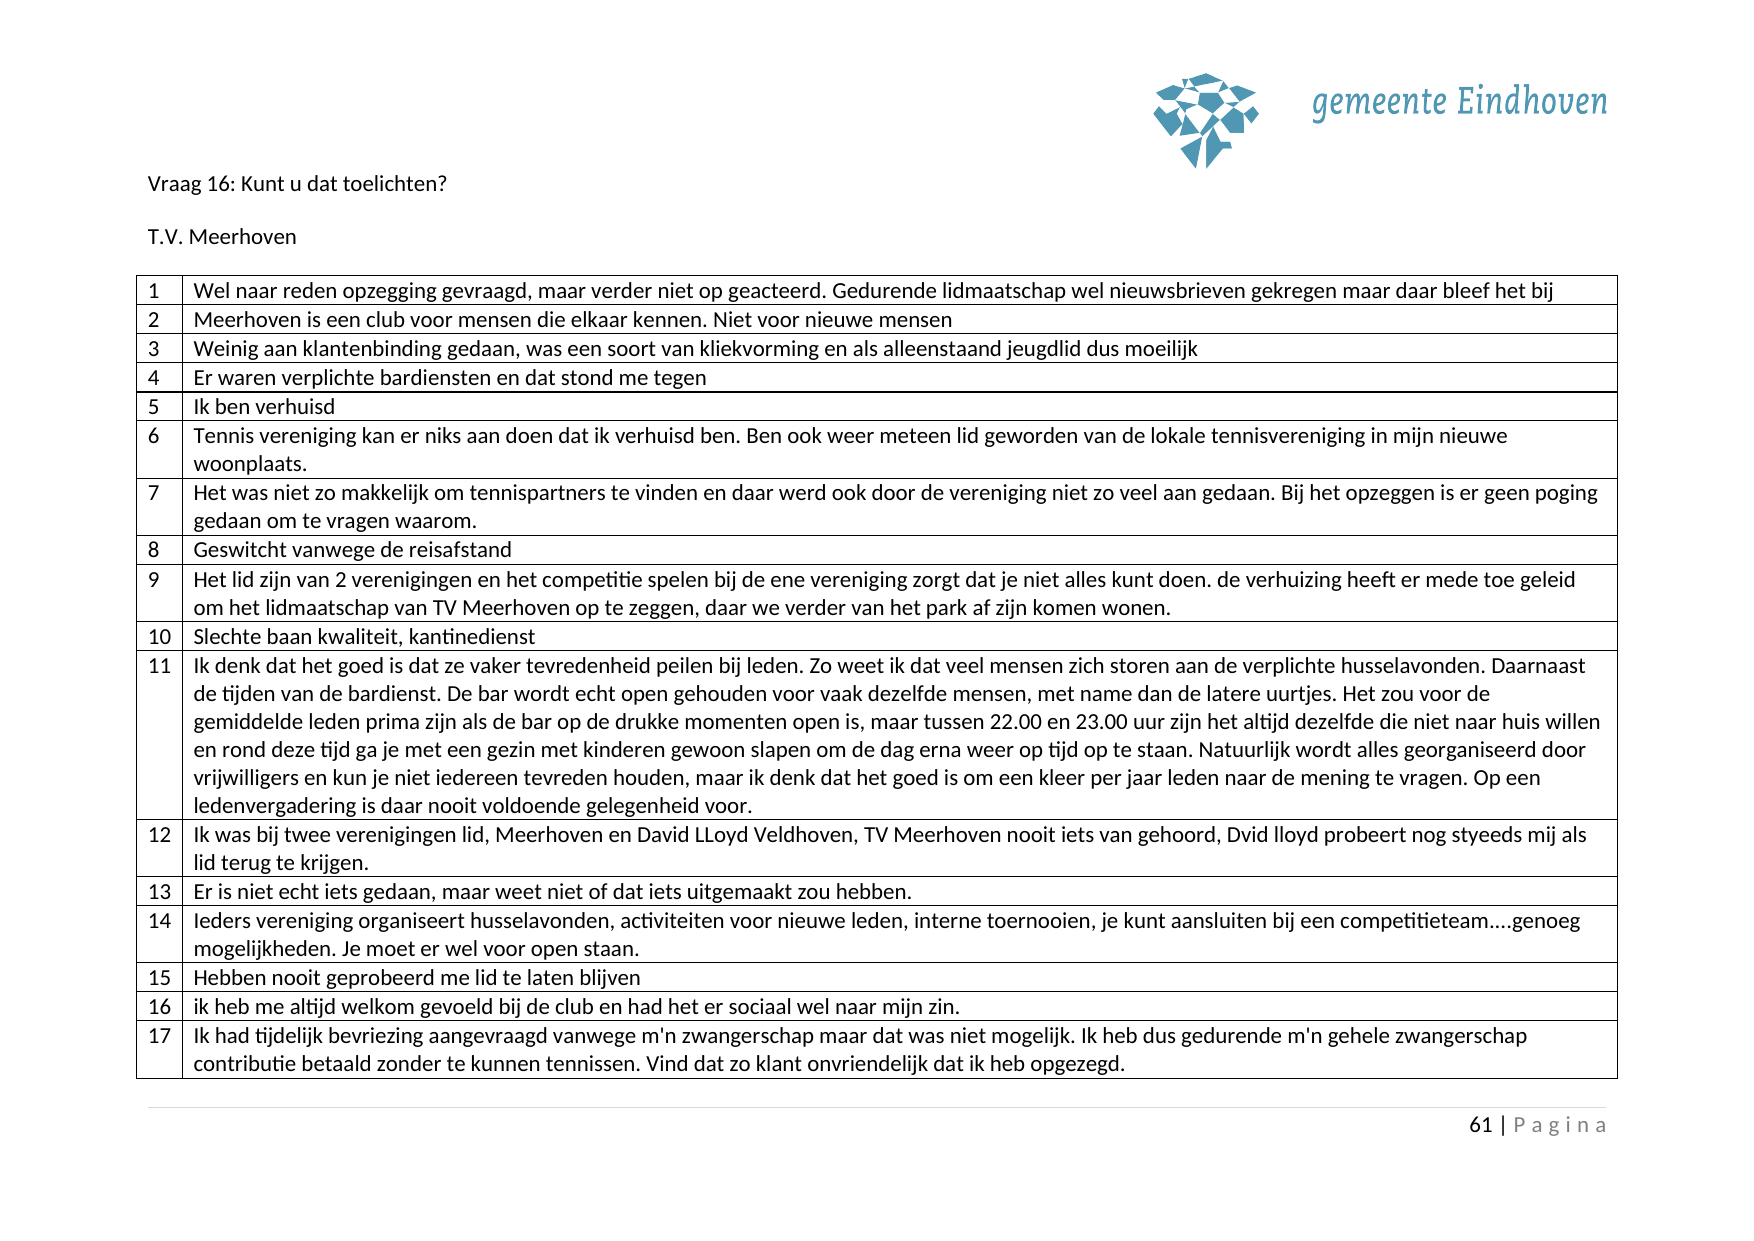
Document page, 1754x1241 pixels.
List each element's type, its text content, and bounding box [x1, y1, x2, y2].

table_cell 3 [137, 334, 182, 362]
table_cell 15 [137, 963, 182, 991]
table_cell 11 [137, 651, 182, 819]
table_header 1 [137, 276, 182, 304]
table_cell 12 [137, 820, 182, 876]
table_header Wel naar reden opzegging gevraagd, maar verder niet op geacteerd. Gedurende lidmaatschap wel nieuwsbrieven gekregen maar daar bleef het bij [183, 276, 1617, 304]
table_cell ik heb me altijd welkom gevoeld bij de club en had het er sociaal wel naar mijn zin. [183, 992, 1617, 1020]
table_cell Meerhoven is een club voor mensen die elkaar kennen. Niet voor nieuwe mensen [183, 305, 1617, 333]
table_cell Er is niet echt iets gedaan, maar weet niet of dat iets uitgemaakt zou hebben. [183, 877, 1617, 905]
table_cell Ik had tijdelijk bevriezing aangevraagd vanwege m'n zwangerschap maar dat was niet mogelijk. Ik heb dus gedurende m'n gehele zwangerschap contributie betaald zonder te kunnen tennissen. Vind dat zo klant onvriendelijk dat ik heb opgezegd. [183, 1021, 1617, 1077]
text T.V. Meerhoven [148, 222, 1606, 250]
table_cell 9 [137, 565, 182, 621]
picture [1153, 73, 1607, 169]
table_cell 6 [137, 421, 182, 477]
text Vraag 16: Kunt u dat toelichten? [148, 169, 1606, 197]
table_cell 14 [137, 906, 182, 962]
table_cell Slechte baan kwaliteit, kantinedienst [183, 622, 1617, 650]
table_cell 7 [137, 479, 182, 534]
table_cell 5 [137, 393, 182, 420]
table_cell 2 [137, 305, 182, 333]
table_cell 16 [137, 992, 182, 1020]
table_cell Weinig aan klantenbinding gedaan, was een soort van kliekvorming en als alleenstaand jeugdlid dus moeilijk [183, 334, 1617, 362]
table_cell 17 [137, 1021, 182, 1077]
table_cell 13 [137, 877, 182, 905]
table_cell 4 [137, 363, 182, 391]
table_cell Het was niet zo makkelijk om tennispartners te vinden en daar werd ook door de vereniging niet zo veel aan gedaan. Bij het opzeggen is er geen poging gedaan om te vragen waarom. [183, 479, 1617, 534]
table_cell Ieders vereniging organiseert husselavonden, activiteiten voor nieuwe leden, interne toernooien, je kunt aansluiten bij een competitieteam....genoeg mogelijkheden. Je moet er wel voor open staan. [183, 906, 1617, 962]
table_cell 10 [137, 622, 182, 650]
table_cell Hebben nooit geprobeerd me lid te laten blijven [183, 963, 1617, 991]
table_cell Ik ben verhuisd [183, 393, 1617, 420]
table_cell Het lid zijn van 2 verenigingen en het competitie spelen bij de ene vereniging zorgt dat je niet alles kunt doen. de verhuizing heeft er mede toe geleid om het lidmaatschap van TV Meerhoven op te zeggen, daar we verder van het park af zijn komen wonen. [183, 565, 1617, 621]
table_cell Ik was bij twee verenigingen lid, Meerhoven en David LLoyd Veldhoven, TV Meerhoven nooit iets van gehoord, Dvid lloyd probeert nog styeeds mij als lid terug te krijgen. [183, 820, 1617, 876]
table_cell 8 [137, 536, 182, 564]
table_cell Er waren verplichte bardiensten en dat stond me tegen [183, 363, 1617, 391]
table_cell Geswitcht vanwege de reisafstand [183, 536, 1617, 564]
table_cell Ik denk dat het goed is dat ze vaker tevredenheid peilen bij leden. Zo weet ik dat veel mensen zich storen aan de verplichte husselavonden. Daarnaast de tijden van de bardienst. De bar wordt echt open gehouden voor vaak dezelfde mensen, met name dan de latere uurtjes. Het zou voor de gemiddelde leden prima zijn als de bar op de drukke momenten open is, maar tussen 22.00 en 23.00 uur zijn het altijd dezelfde die niet naar huis willen en rond deze tijd ga je met een gezin met kinderen gewoon slapen om de dag erna weer op tijd op te staan. Natuurlijk wordt alles georganiseerd door vrijwilligers en kun je niet iedereen tevreden houden, maar ik denk dat het goed is om een kleer per jaar leden naar de mening te vragen. Op een ledenvergadering is daar nooit voldoende gelegenheid voor. [183, 651, 1617, 819]
table_cell Tennis vereniging kan er niks aan doen dat ik verhuisd ben. Ben ook weer meteen lid geworden van de lokale tennisvereniging in mijn nieuwe woonplaats. [183, 421, 1617, 477]
